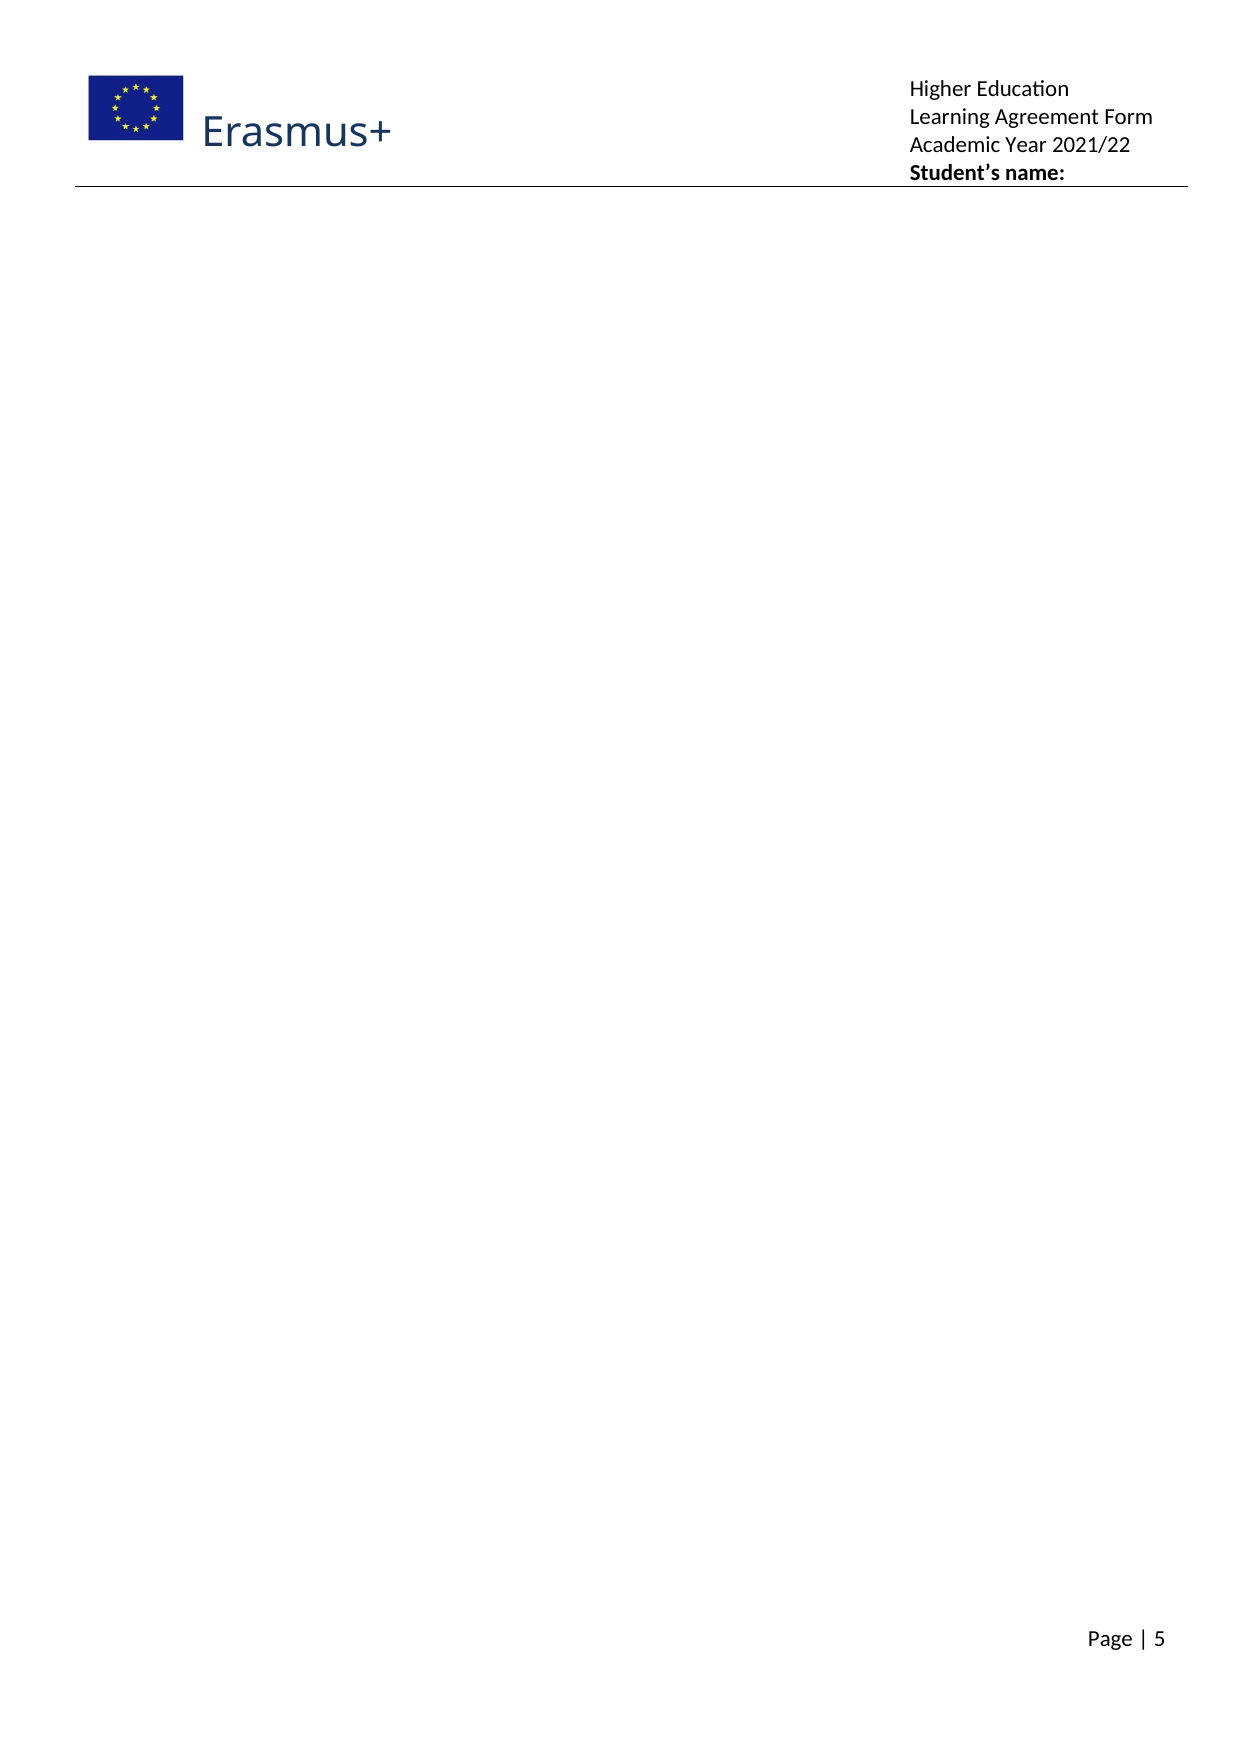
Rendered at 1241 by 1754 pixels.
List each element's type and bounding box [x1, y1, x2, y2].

picture [86, 73, 185, 142]
